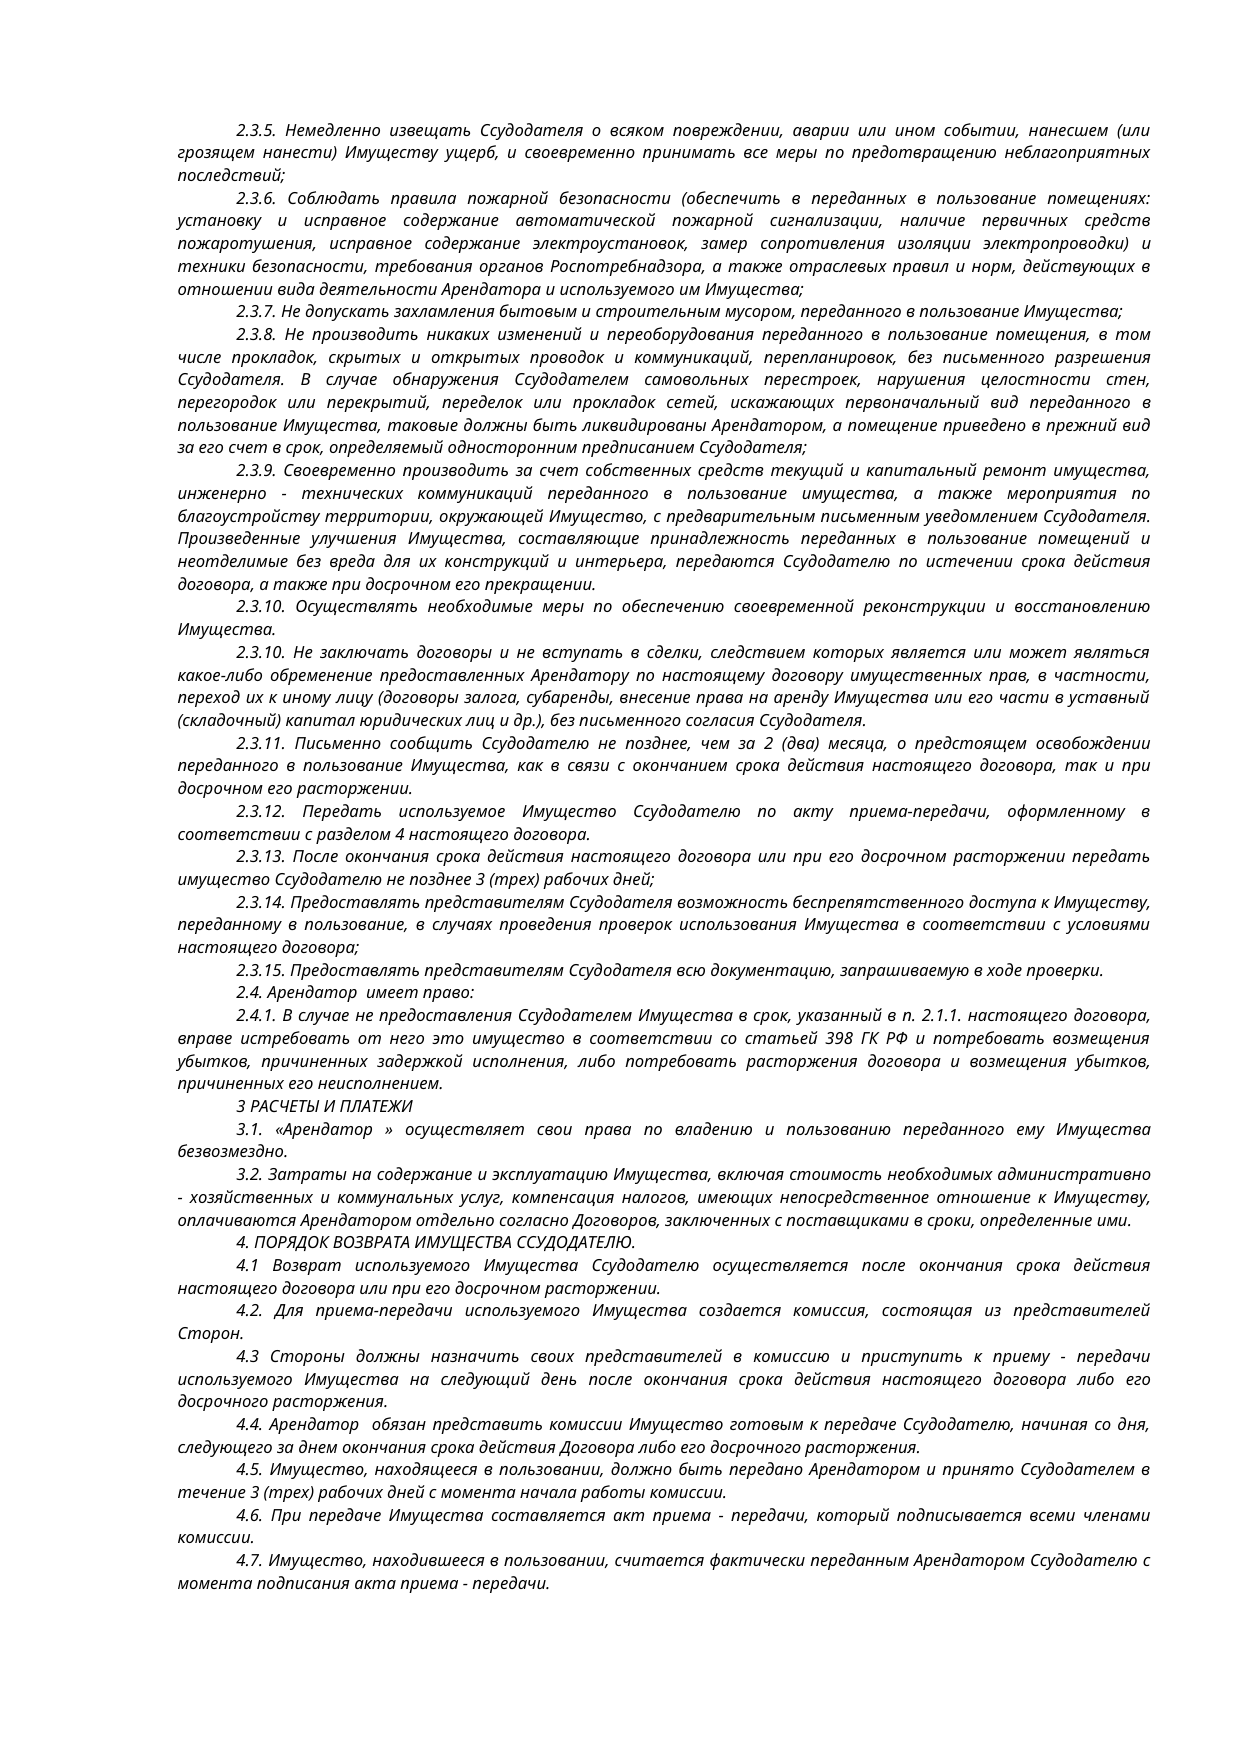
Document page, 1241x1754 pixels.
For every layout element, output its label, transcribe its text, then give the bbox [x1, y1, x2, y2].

text 4.7. Имущество, находившееся в пользовании, считается фактически переданным Арендатором Ссудодателю с момента подписания акта приема - передачи. [177, 1549, 1152, 1594]
text 2.3.9. Своевременно производить за счет собственных средств текущий и капитальный ремонт имущества, инженерно - технических коммуникаций переданного в пользование имущества, а также мероприятия по благоустройству территории, окружающей Имущество, с предварительным письменным уведомлением Ссудодателя. Произведенные улучшения Имущества, составляющие принадлежность переданных в пользование помещений и неотделимые без вреда для их конструкций и интерьера, передаются Ссудодателю по истечении срока действия договора, а также при досрочном его прекращении. [177, 459, 1152, 595]
text 2.3.10. Осуществлять необходимые меры по обеспечению своевременной реконструкции и восстановлению Имущества. [177, 595, 1152, 640]
text 3.1. «Арендатор » осуществляет свои права по владению и пользованию переданного ему Имущества безвозмездно. [177, 1117, 1152, 1163]
text 2.3.5. Немедленно извещать Ссудодателя о всяком повреждении, аварии или ином событии, нанесшем (или грозящем нанести) Имуществу ущерб, и своевременно принимать все меры по предотвращению неблагоприятных последствий; [177, 118, 1152, 186]
text 2.3.12. Передать используемое Имущество Ссудодателю по акту приема-передачи, оформленному в соответствии с разделом 4 настоящего договора. [177, 799, 1152, 845]
text 4.2. Для приема-передачи используемого Имущества создается комиссия, состоящая из представителей Сторон. [177, 1299, 1152, 1344]
text 2.3.11. Письменно сообщить Ссудодателю не позднее, чем за 2 (два) месяца, о предстоящем освобождении переданного в пользование Имущества, как в связи с окончанием срока действия настоящего договора, так и при досрочном его расторжении. [177, 731, 1152, 799]
text 2.4.1. В случае не предоставления Ссудодателем Имущества в срок, указанный в п. 2.1.1. настоящего договора, вправе истребовать от него это имущество в соответствии со статьей 398 ГК РФ и потребовать возмещения убытков, причиненных задержкой исполнения, либо потребовать расторжения договора и возмещения убытков, причиненных его неисполнением. [177, 1004, 1152, 1094]
text 2.3.8. Не производить никаких изменений и переоборудования переданного в пользование помещения, в том числе прокладок, скрытых и открытых проводок и коммуникаций, перепланировок, без письменного разрешения Ссудодателя. В случае обнаружения Ссудодателем самовольных перестроек, нарушения целостности стен, перегородок или перекрытий, переделок или прокладок сетей, искажающих первоначальный вид переданного в пользование Имущества, таковые должны быть ликвидированы Арендатором, а помещение приведено в прежний вид за его счет в срок, определяемый односторонним предписанием Ссудодателя; [177, 322, 1152, 459]
text 2.3.13. После окончания срока действия настоящего договора или при его досрочном расторжении передать имущество Ссудодателю не позднее 3 (трех) рабочих дней; [177, 845, 1152, 890]
text 2.3.6. Соблюдать правила пожарной безопасности (обеспечить в переданных в пользование помещениях: установку и исправное содержание автоматической пожарной сигнализации, наличие первичных средств пожаротушения, исправное содержание электроустановок, замер сопротивления изоляции электропроводки) и техники безопасности, требования органов Роспотребнадзора, а также отраслевых правил и норм, действующих в отношении вида деятельности Арендатора и используемого им Имущества; [177, 186, 1152, 300]
text 2.3.15. Предоставлять представителям Ссудодателя всю документацию, запрашиваемую в ходе проверки. [177, 958, 1152, 981]
text 4.4. Арендатор обязан представить комиссии Имущество готовым к передаче Ссудодателю, начиная со дня, следующего за днем окончания срока действия Договора либо его досрочного расторжения. [177, 1412, 1152, 1458]
text 4.5. Имущество, находящееся в пользовании, должно быть передано Арендатором и принято Ссудодателем в течение 3 (трех) рабочих дней с момента начала работы комиссии. [177, 1458, 1152, 1503]
text 4.3 Стороны должны назначить своих представителей в комиссию и приступить к приему - передачи используемого Имущества на следующий день после окончания срока действия настоящего договора либо его досрочного расторжения. [177, 1344, 1152, 1412]
text 2.3.7. Не допускать захламления бытовым и строительным мусором, переданного в пользование Имущества; [177, 300, 1152, 322]
text 2.4. Арендатор имеет право: [177, 981, 1152, 1004]
text 3.2. Затраты на содержание и эксплуатацию Имущества, включая стоимость необходимых административно - хозяйственных и коммунальных услуг, компенсация налогов, имеющих непосредственное отношение к Имуществу, оплачиваются Арендатором отдельно согласно Договоров, заключенных с поставщиками в сроки, определенные ими. [177, 1163, 1152, 1231]
text 4.1 Возврат используемого Имущества Ссудодателю осуществляется после окончания срока действия настоящего договора или при его досрочном расторжении. [177, 1253, 1152, 1299]
text 2.3.14. Предоставлять представителям Ссудодателя возможность беспрепятственного доступа к Имуществу, переданному в пользование, в случаях проведения проверок использования Имущества в соответствии с условиями настоящего договора; [177, 890, 1152, 958]
text 4.6. При передаче Имущества составляется акт приема - передачи, который подписывается всеми членами комиссии. [177, 1503, 1152, 1549]
text 4. ПОРЯДОК ВОЗВРАТА ИМУЩЕСТВА ССУДОДАТЕЛЮ. [177, 1231, 1152, 1253]
text 3​ РАСЧЕТЫ И ПЛАТЕЖИ [177, 1094, 1152, 1117]
text 2.3.10. Не заключать договоры и не вступать в сделки, следствием которых является или может являться какое-либо обременение предоставленных Арендатору по настоящему договору имущественных прав, в частности, переход их к иному лицу (договоры залога, субаренды, внесение права на аренду Имущества или его части в уставный (складочный) капитал юридических лиц и др.), без письменного согласия Ссудодателя. [177, 640, 1152, 731]
